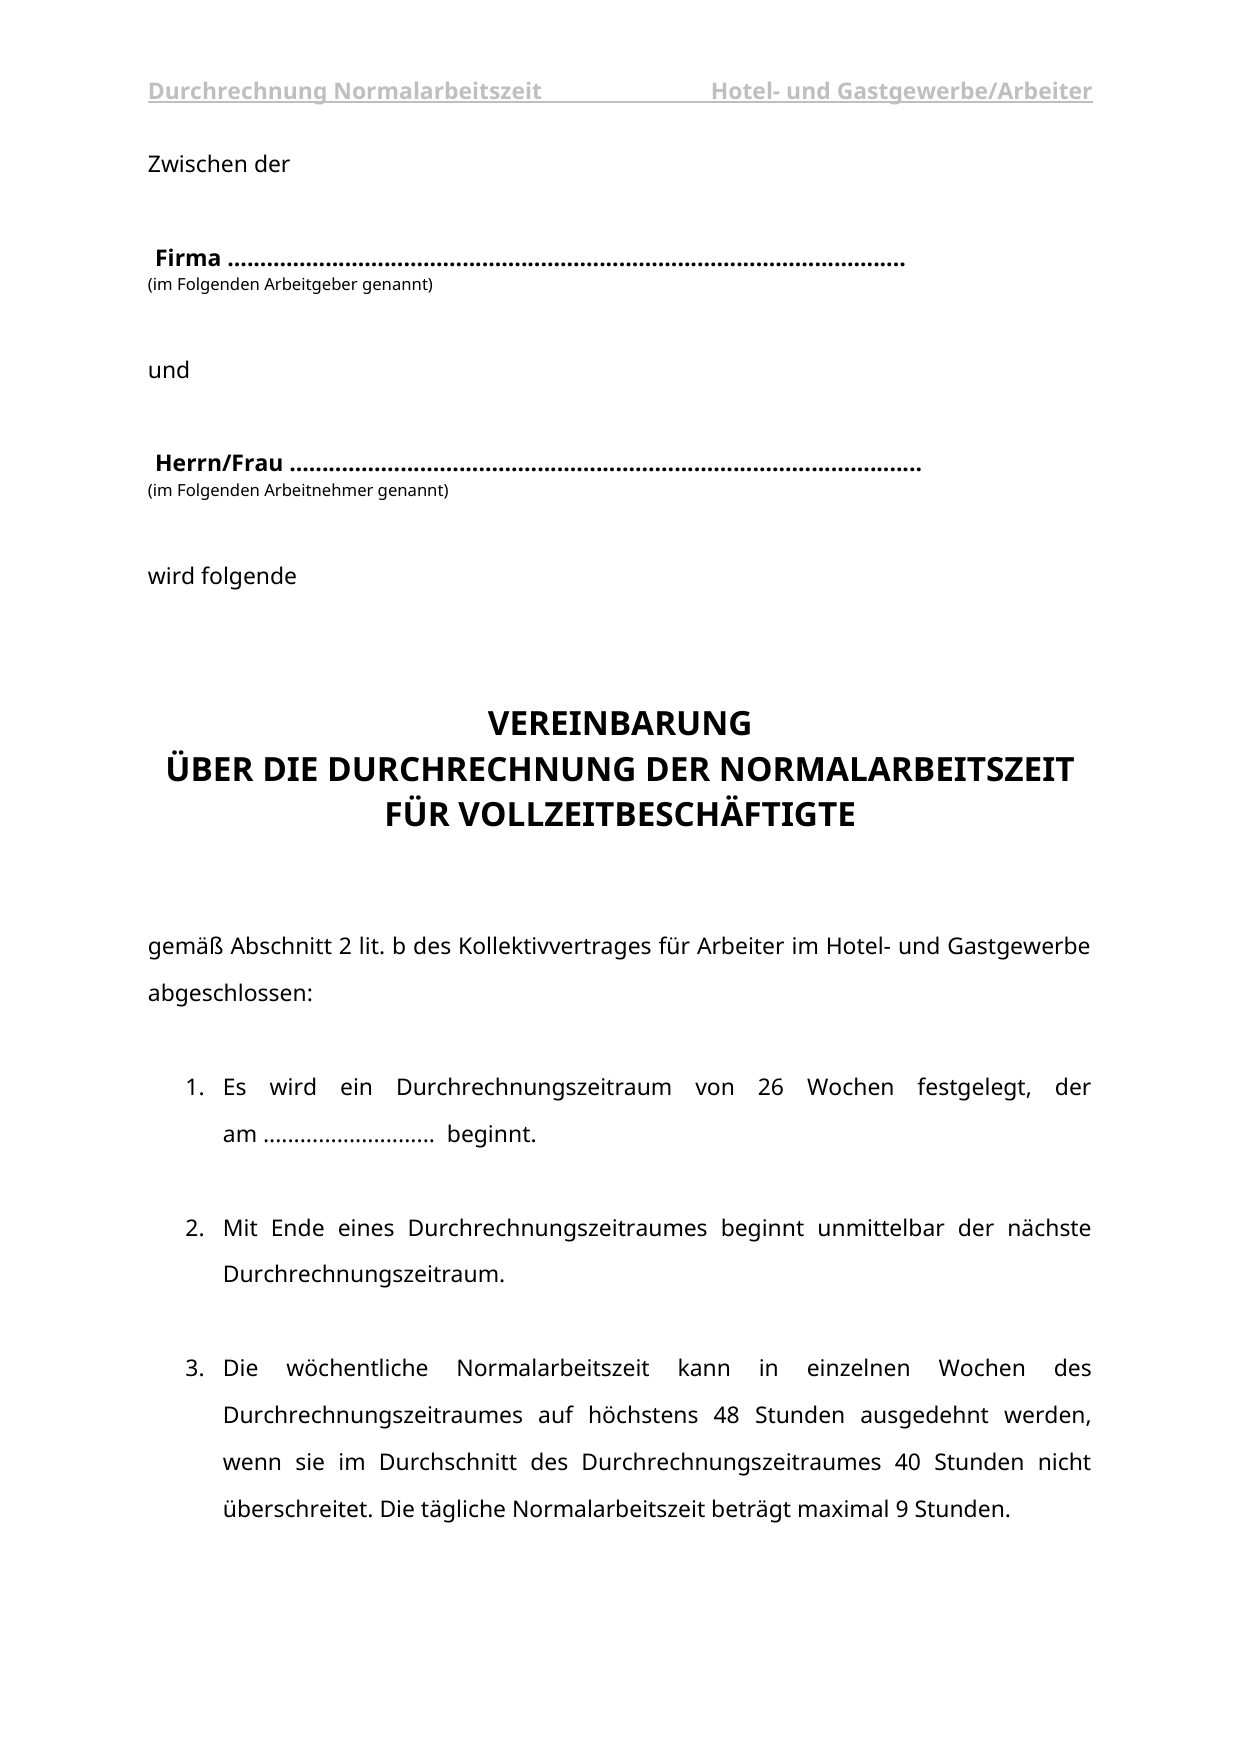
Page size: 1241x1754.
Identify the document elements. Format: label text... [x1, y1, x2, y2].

text gemäß Abschnitt 2 lit. b des Kollektivvertrages für Arbeiter im Hotel- und Gastgewerbe abgeschlossen: [148, 930, 1092, 1008]
text (im Folgenden Arbeitnehmer genannt) [148, 479, 1092, 501]
list Die wöchentliche Normalarbeitszeit kann in einzelnen Wochen des Durchrechnungszeitraumes auf höchstens 48 Stunden ausgedehnt werden, wenn sie im Durchschnitt des Durchrechnungszeitraumes 40 Stunden nicht überschreitet. Die tägliche Normalarbeitszeit beträgt maximal 9 Stunden. [185, 1352, 1092, 1524]
text Zwischen der [148, 148, 1092, 179]
text für Vollzeitbeschäftigte [148, 791, 1092, 836]
table_header Firma ........................................................................................................ [148, 241, 1107, 273]
text und [148, 354, 1092, 385]
table_header Herrn/Frau ................................................................................................. [148, 448, 1107, 479]
list Es wird ein Durchrechnungszeitraum von 26 Wochen festgelegt, der am ............................ beginnt. [185, 1071, 1092, 1149]
text wird folgende [148, 559, 1092, 591]
text (im Folgenden Arbeitgeber genannt) [148, 273, 1092, 295]
list Mit Ende eines Durchrechnungszeitraumes beginnt unmittelbar der nächste Durchrechnungszeitraum. [185, 1211, 1092, 1289]
text vereinbarung [148, 700, 1092, 746]
text über die Durchrechnung der Normalarbeitszeit [148, 746, 1092, 791]
